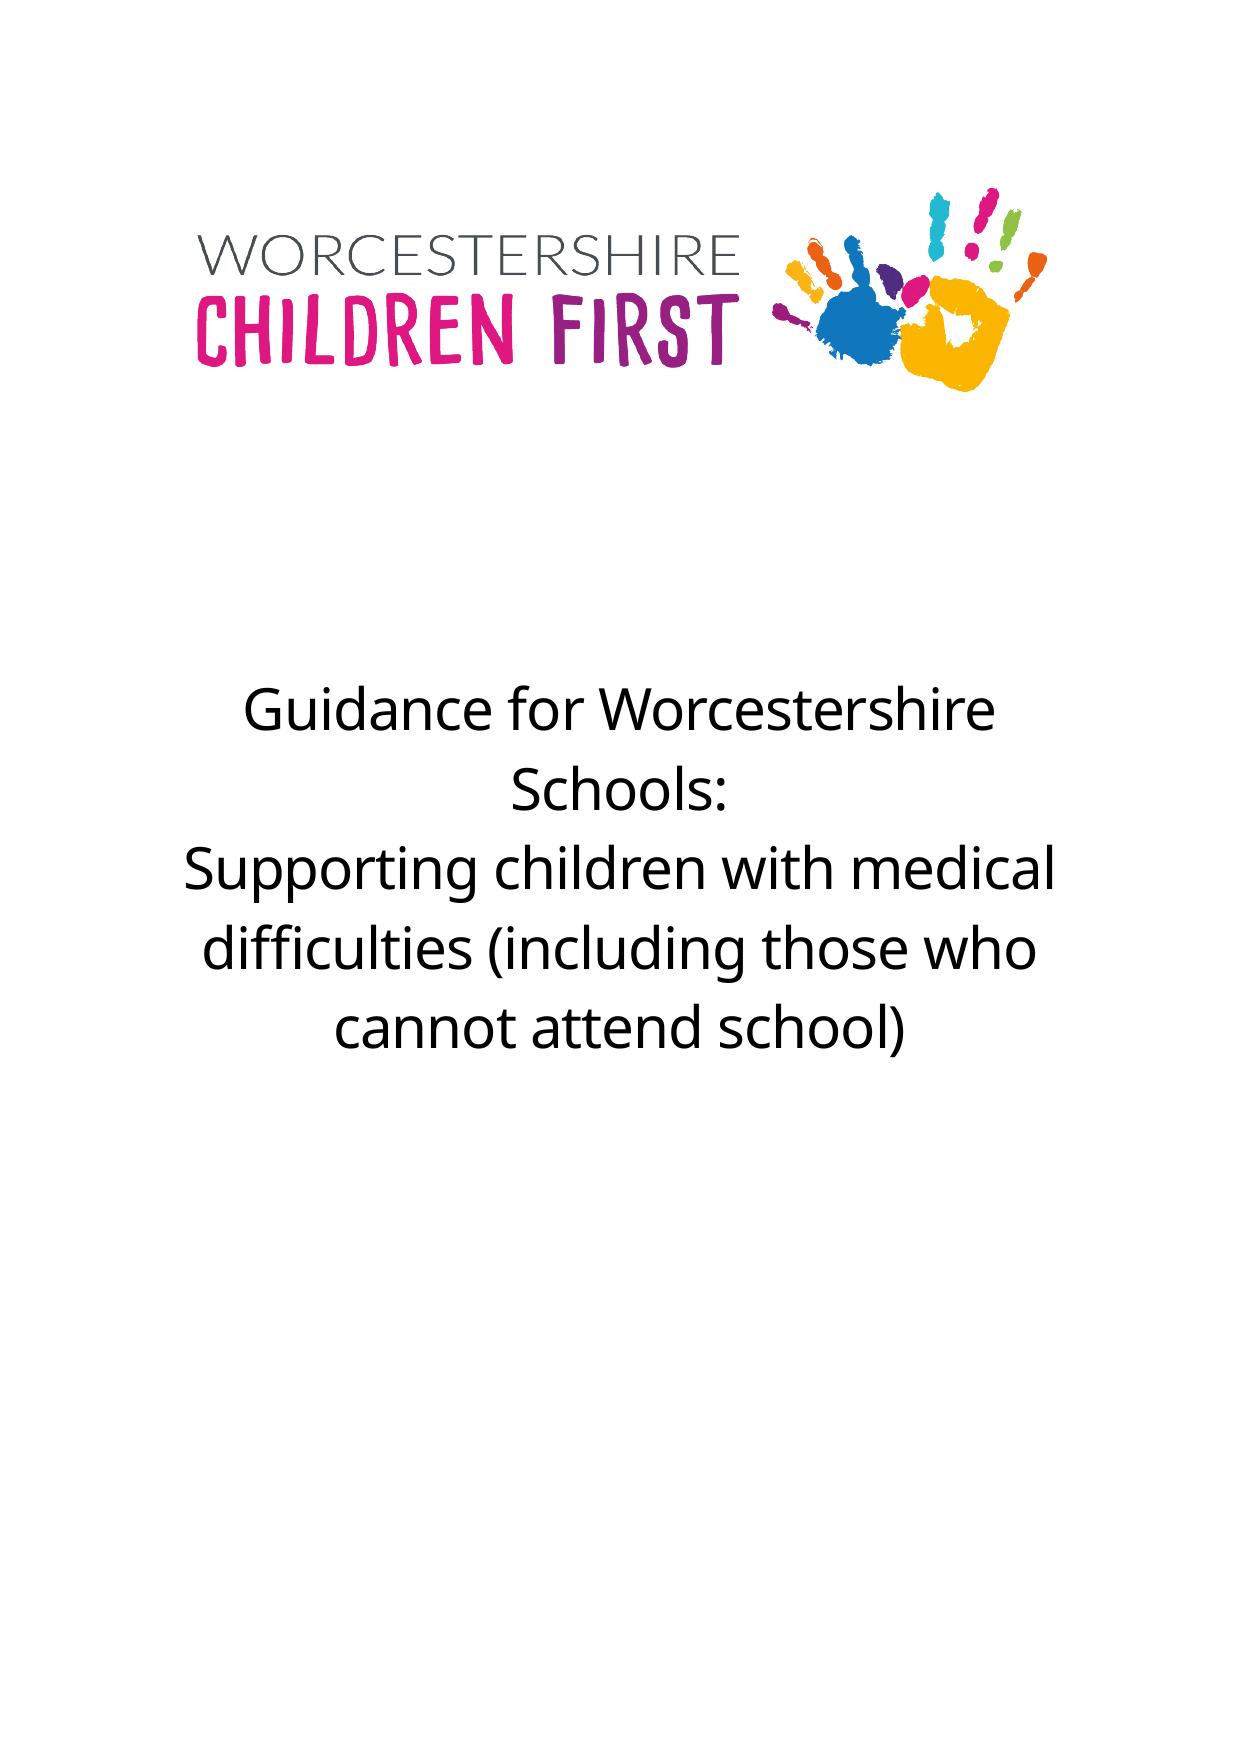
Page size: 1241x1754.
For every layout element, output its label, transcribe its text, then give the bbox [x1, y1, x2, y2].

title Guidance for Worcestershire Schools: [150, 668, 1090, 827]
picture [150, 150, 1091, 430]
title Supporting children with medical difficulties (including those who cannot attend school) [150, 827, 1090, 1066]
